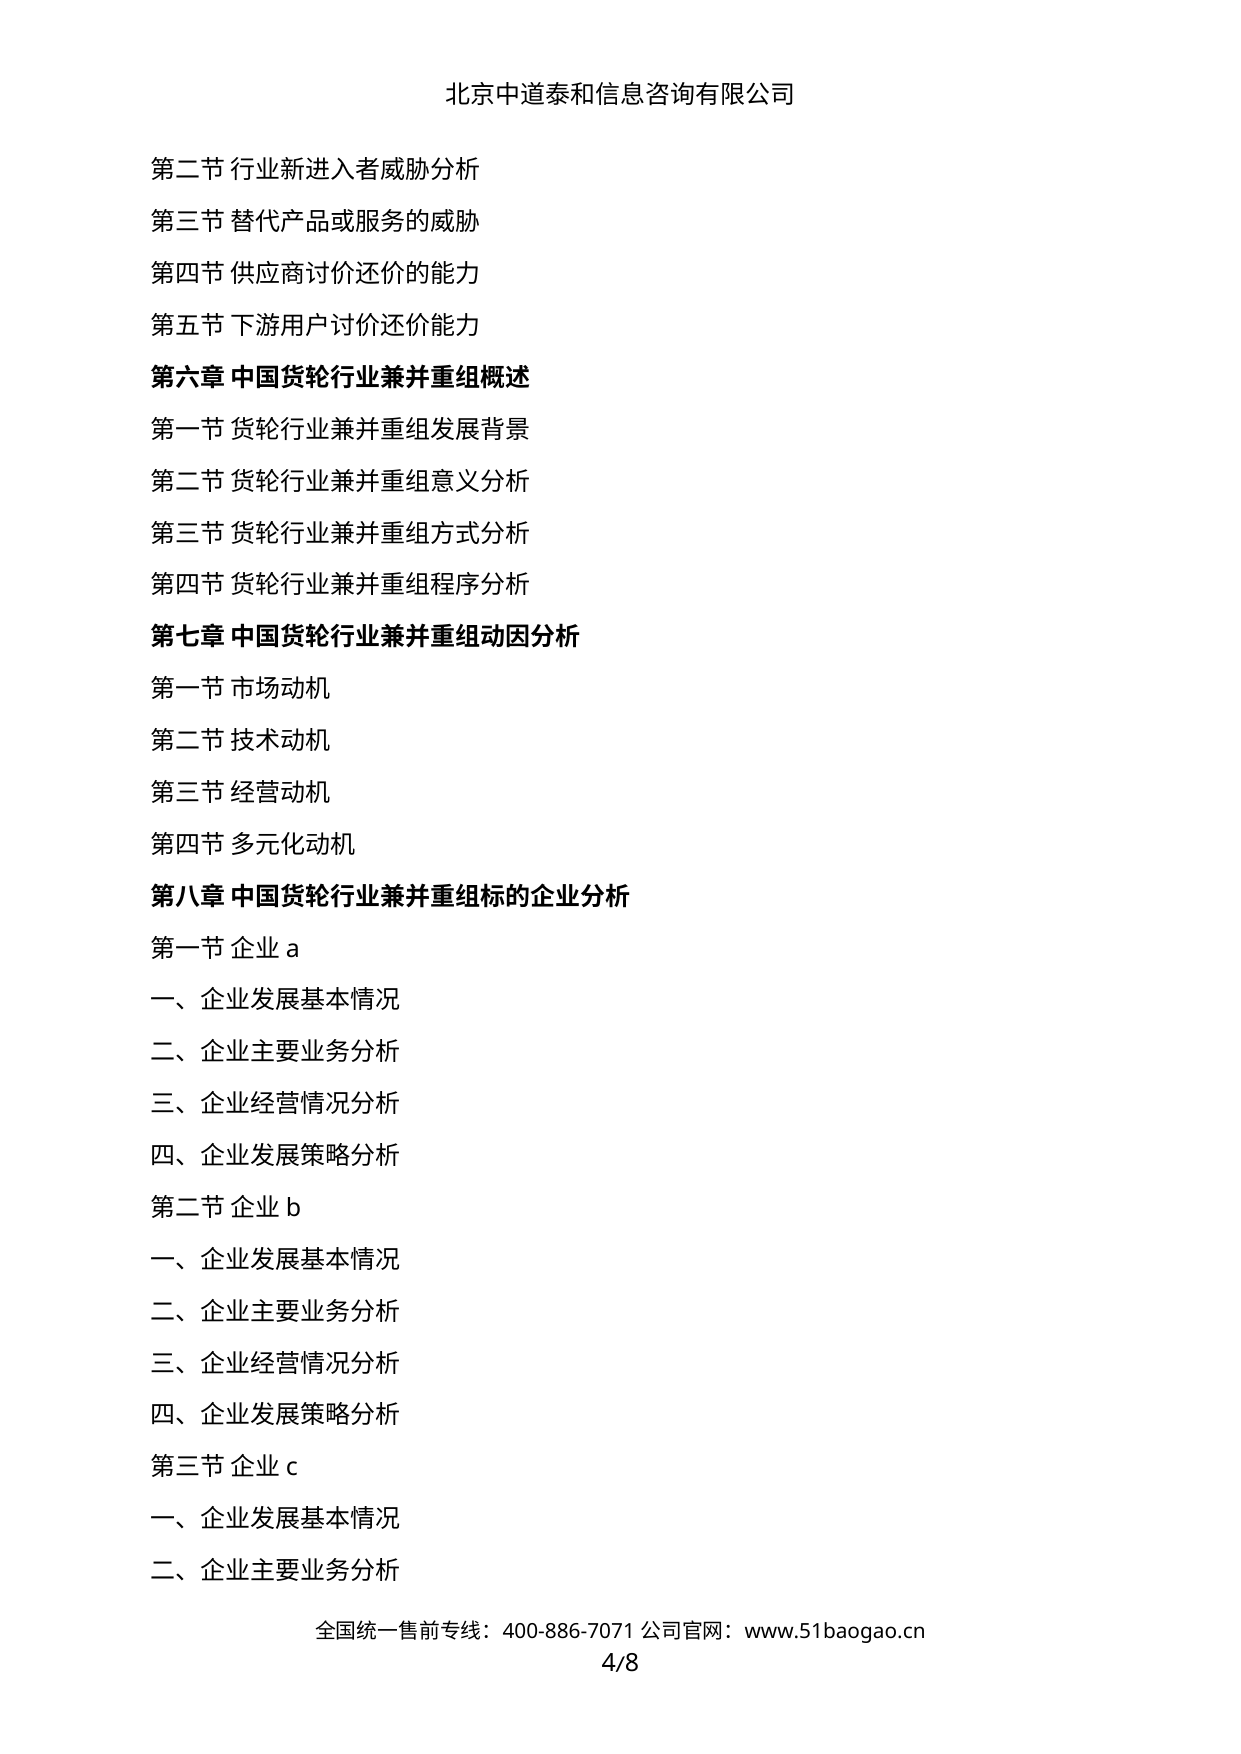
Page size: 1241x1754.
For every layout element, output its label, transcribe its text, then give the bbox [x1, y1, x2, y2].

text 二、企业主要业务分析 [150, 1551, 1090, 1587]
text 一、企业发展基本情况 [150, 1499, 1090, 1535]
text 第三节 替代产品或服务的威胁 [150, 202, 1090, 238]
text 第八章 中国货轮行业兼并重组标的企业分析 [150, 876, 1090, 912]
text 二、企业主要业务分析 [150, 1291, 1090, 1327]
text 第一节 市场动机 [150, 669, 1090, 705]
text 四、企业发展策略分析 [150, 1395, 1090, 1431]
text 三、企业经营情况分析 [150, 1084, 1090, 1120]
text 第四节 供应商讨价还价的能力 [150, 254, 1090, 290]
text 一、企业发展基本情况 [150, 980, 1090, 1016]
text 第二节 企业b [150, 1187, 1090, 1224]
text 第三节 经营动机 [150, 772, 1090, 809]
text 第四节 多元化动机 [150, 824, 1090, 861]
text 第二节 行业新进入者威胁分析 [150, 150, 1090, 186]
text 第七章 中国货轮行业兼并重组动因分析 [150, 617, 1090, 653]
text 四、企业发展策略分析 [150, 1136, 1090, 1172]
text 第三节 企业c [150, 1447, 1090, 1483]
text 三、企业经营情况分析 [150, 1343, 1090, 1379]
text 第四节 货轮行业兼并重组程序分析 [150, 565, 1090, 601]
text 第二节 技术动机 [150, 721, 1090, 757]
text 第三节 货轮行业兼并重组方式分析 [150, 513, 1090, 549]
text 一、企业发展基本情况 [150, 1239, 1090, 1276]
text 第二节 货轮行业兼并重组意义分析 [150, 461, 1090, 497]
text 二、企业主要业务分析 [150, 1032, 1090, 1068]
text 第一节 企业a [150, 928, 1090, 964]
text 第一节 货轮行业兼并重组发展背景 [150, 409, 1090, 446]
text 第六章 中国货轮行业兼并重组概述 [150, 357, 1090, 394]
text 第五节 下游用户讨价还价能力 [150, 306, 1090, 342]
